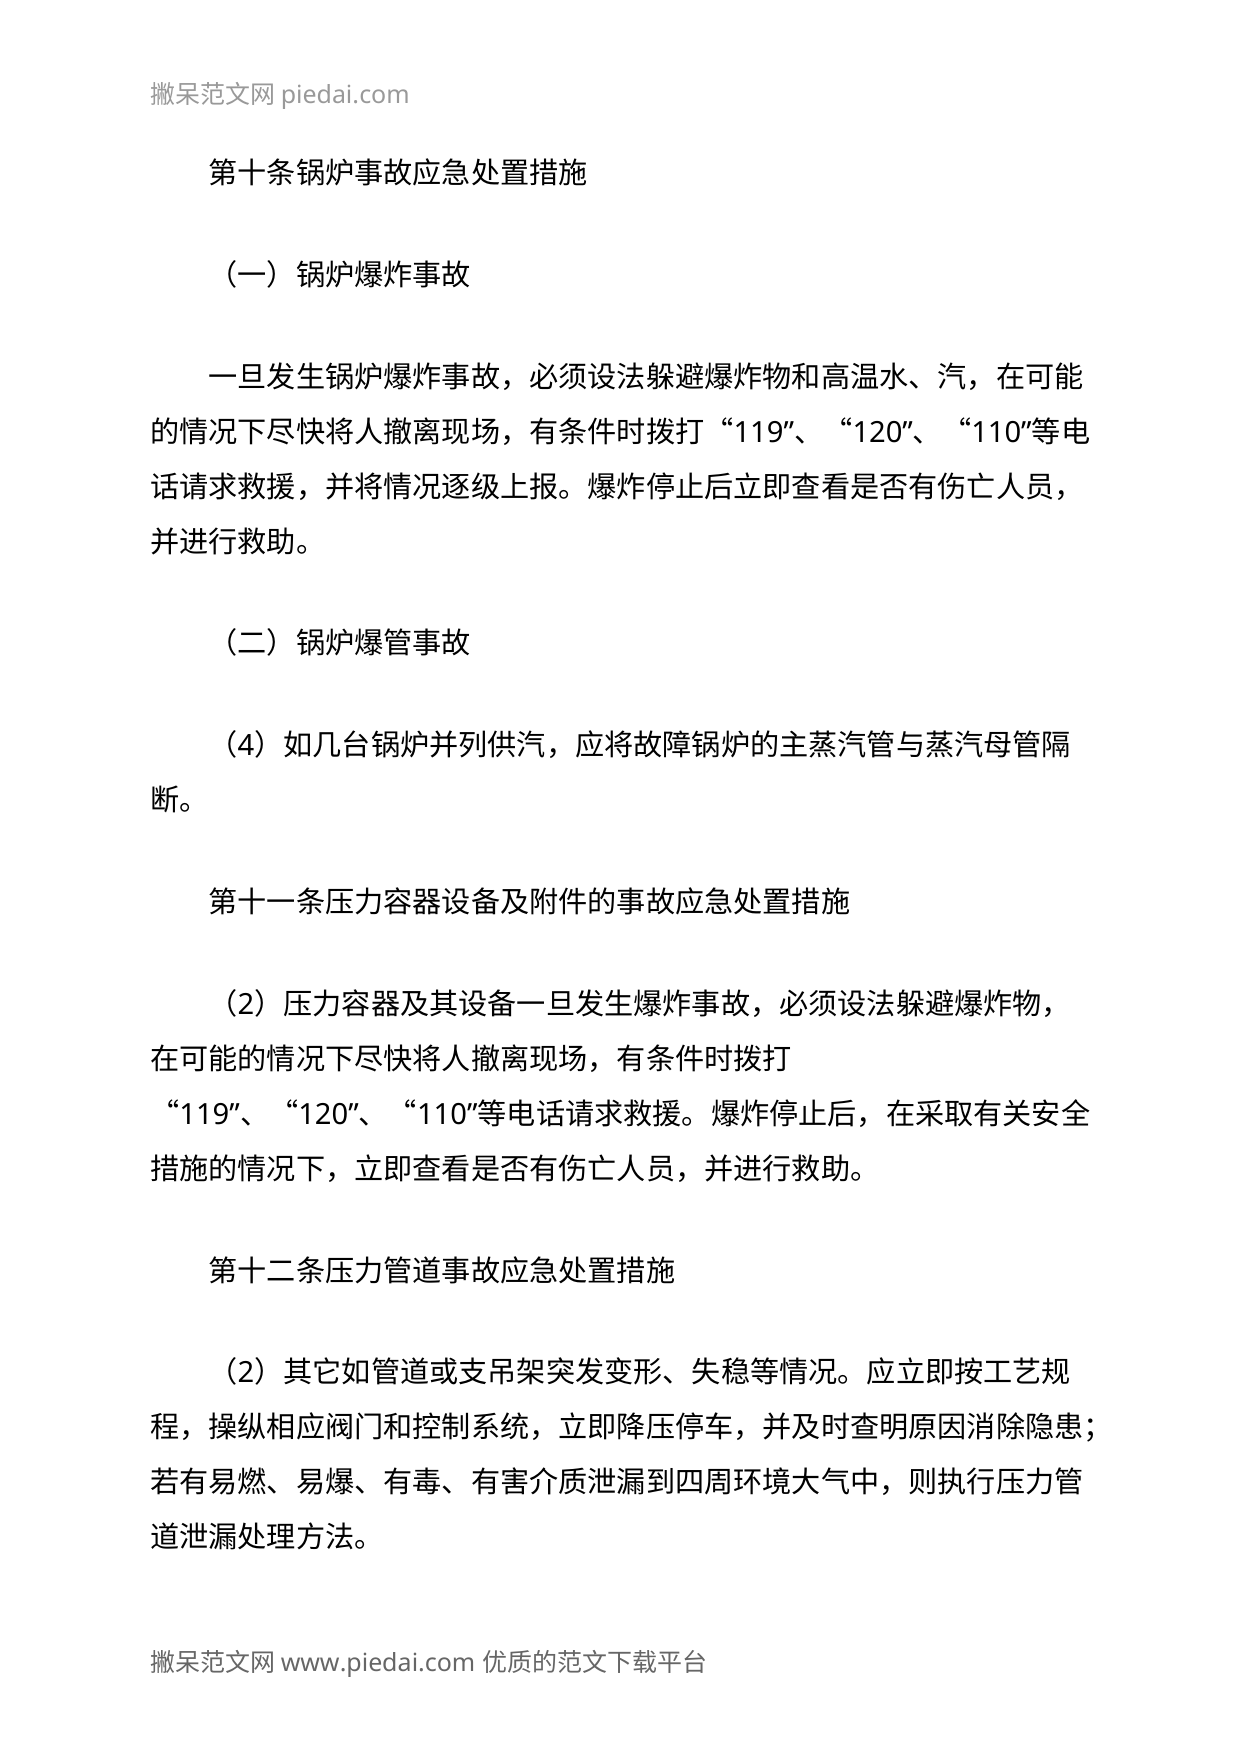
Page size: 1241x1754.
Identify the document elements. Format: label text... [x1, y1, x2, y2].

text 第十条锅炉事故应急处置措施 [150, 150, 1090, 192]
text 第十一条压力容器设备及附件的事故应急处置措施 [150, 879, 1090, 921]
text （2）压力容器及其设备一旦发生爆炸事故，必须设法躲避爆炸物，在可能的情况下尽快将人撤离现场，有条件时拨打“119”、“120”、“110”等电话请求救援。爆炸停止后，在采取有关安全措施的情况下，立即查看是否有伤亡人员，并进行救助。 [150, 980, 1090, 1188]
text （4）如几台锅炉并列供汽，应将故障锅炉的主蒸汽管与蒸汽母管隔断。 [150, 722, 1090, 819]
text （2）其它如管道或支吊架突发变形、失稳等情况。应立即按工艺规程，操纵相应阀门和控制系统，立即降压停车，并及时查明原因消除隐患；若有易燃、易爆、有毒、有害介质泄漏到四周环境大气中，则执行压力管道泄漏处理方法。 [150, 1349, 1090, 1556]
text （一）锅炉爆炸事故 [150, 252, 1090, 294]
text 一旦发生锅炉爆炸事故，必须设法躲避爆炸物和高温水、汽，在可能的情况下尽快将人撤离现场，有条件时拨打“119”、“120”、“110”等电话请求救援，并将情况逐级上报。爆炸停止后立即查看是否有伤亡人员，并进行救助。 [150, 353, 1090, 561]
text （二）锅炉爆管事故 [150, 620, 1090, 662]
text 第十二条压力管道事故应急处置措施 [150, 1247, 1090, 1289]
